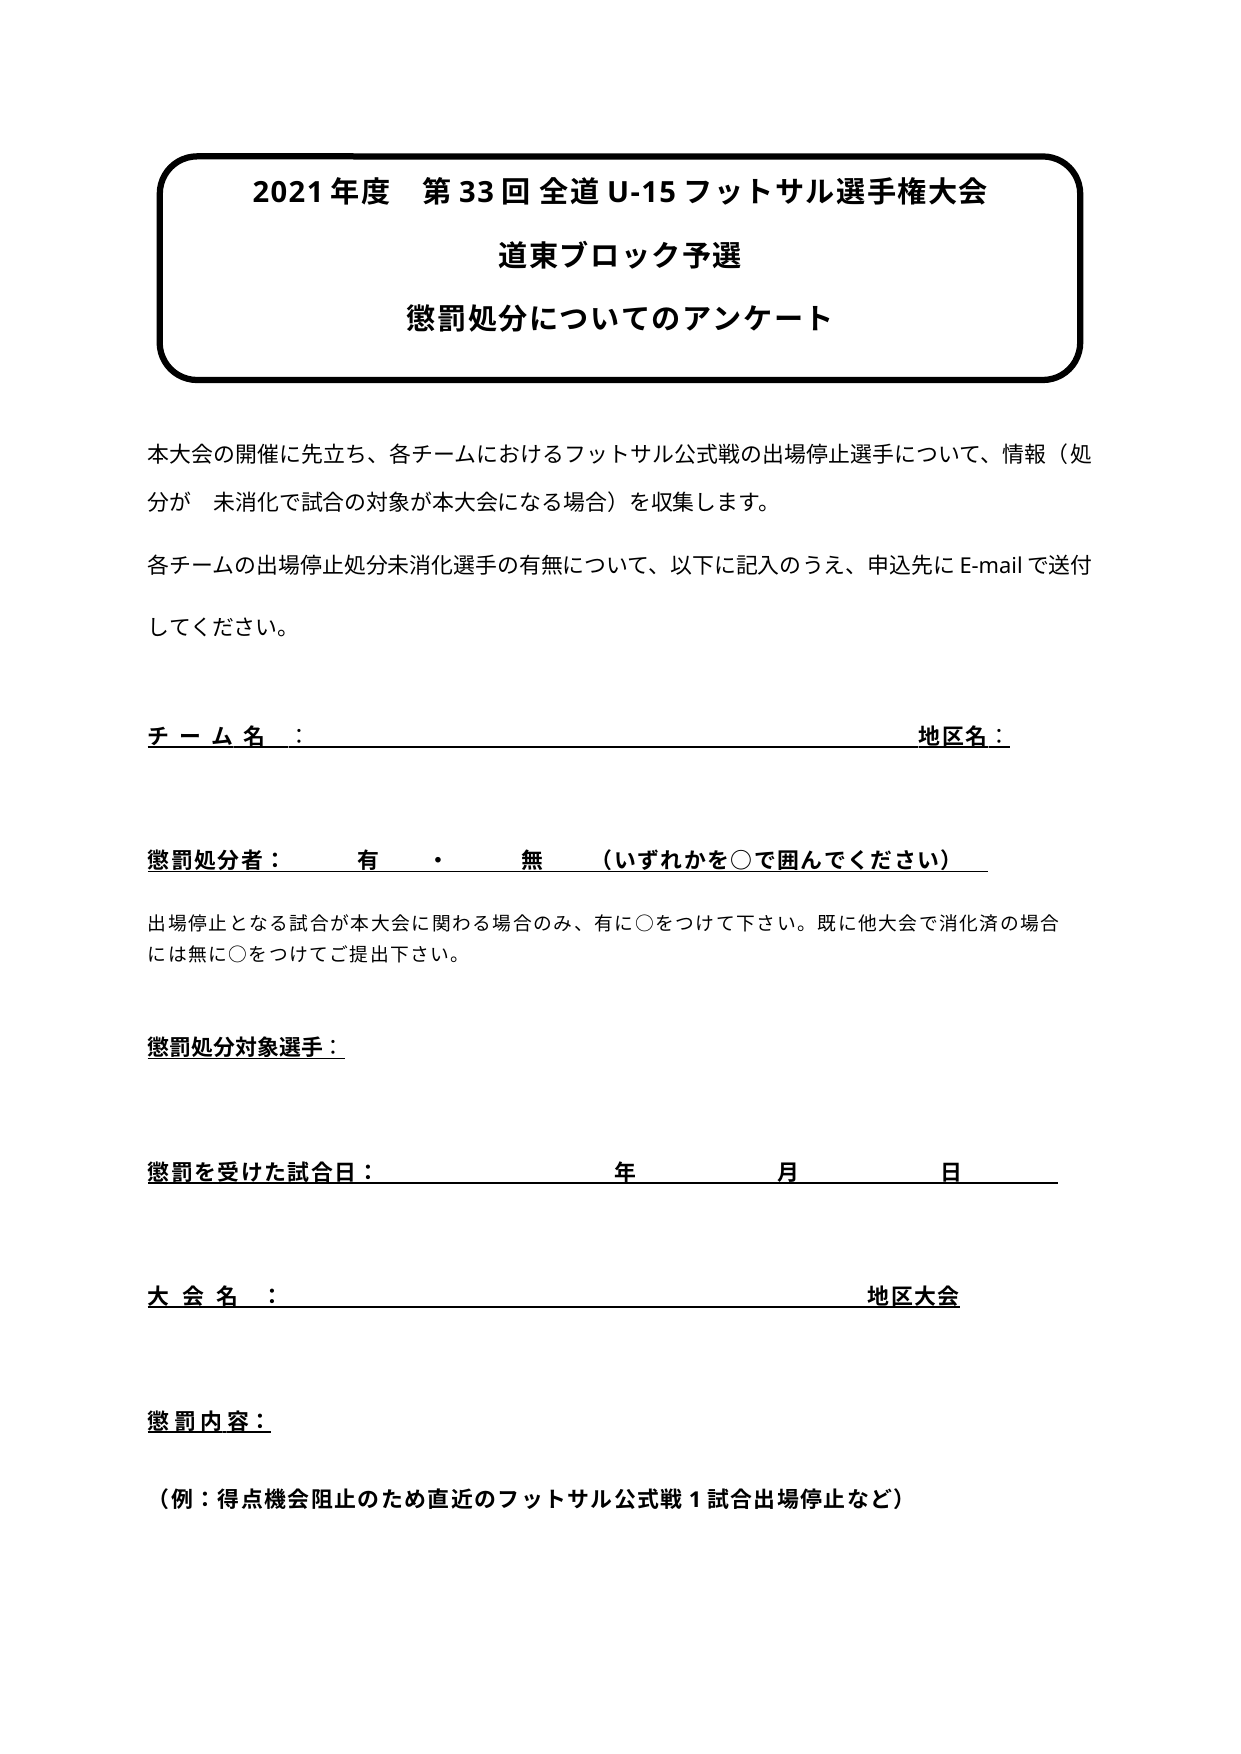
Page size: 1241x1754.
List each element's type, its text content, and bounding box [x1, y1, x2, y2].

text 大会名 ： 地区大会 [148, 1264, 1063, 1326]
text 本大会の開催に先立ち、各チームにおけるフットサル公式戦の出場停止選手について、情報（処分が 未消化で試合の対象が本大会になる場合）を収集します。 [148, 439, 1092, 532]
text 各チームの出場停止処分未消化選手の有無について、以下に記入のうえ、申込先にE-mailで送付してください。 [148, 532, 1092, 657]
text 懲罰を受けた試合日： 年 月 日 [148, 1139, 1063, 1202]
text 懲罰処分者： 有 ・ 無 （いずれかを○で囲んでください） [148, 828, 1063, 891]
text （例：得点機会阻止のため直近のフットサル公式戦1試合出場停止など） [148, 1467, 1063, 1529]
text チーム名 ： 地区名： [148, 703, 1063, 766]
text 懲罰処分対象選手： [148, 1015, 1063, 1077]
text 出場停止となる試合が本大会に関わる場合のみ、有に○をつけて下さい。既に他大会で消化済の場合には無に○をつけてご提出下さい。 [148, 906, 1063, 969]
text 懲罰内容： [148, 1388, 1063, 1451]
